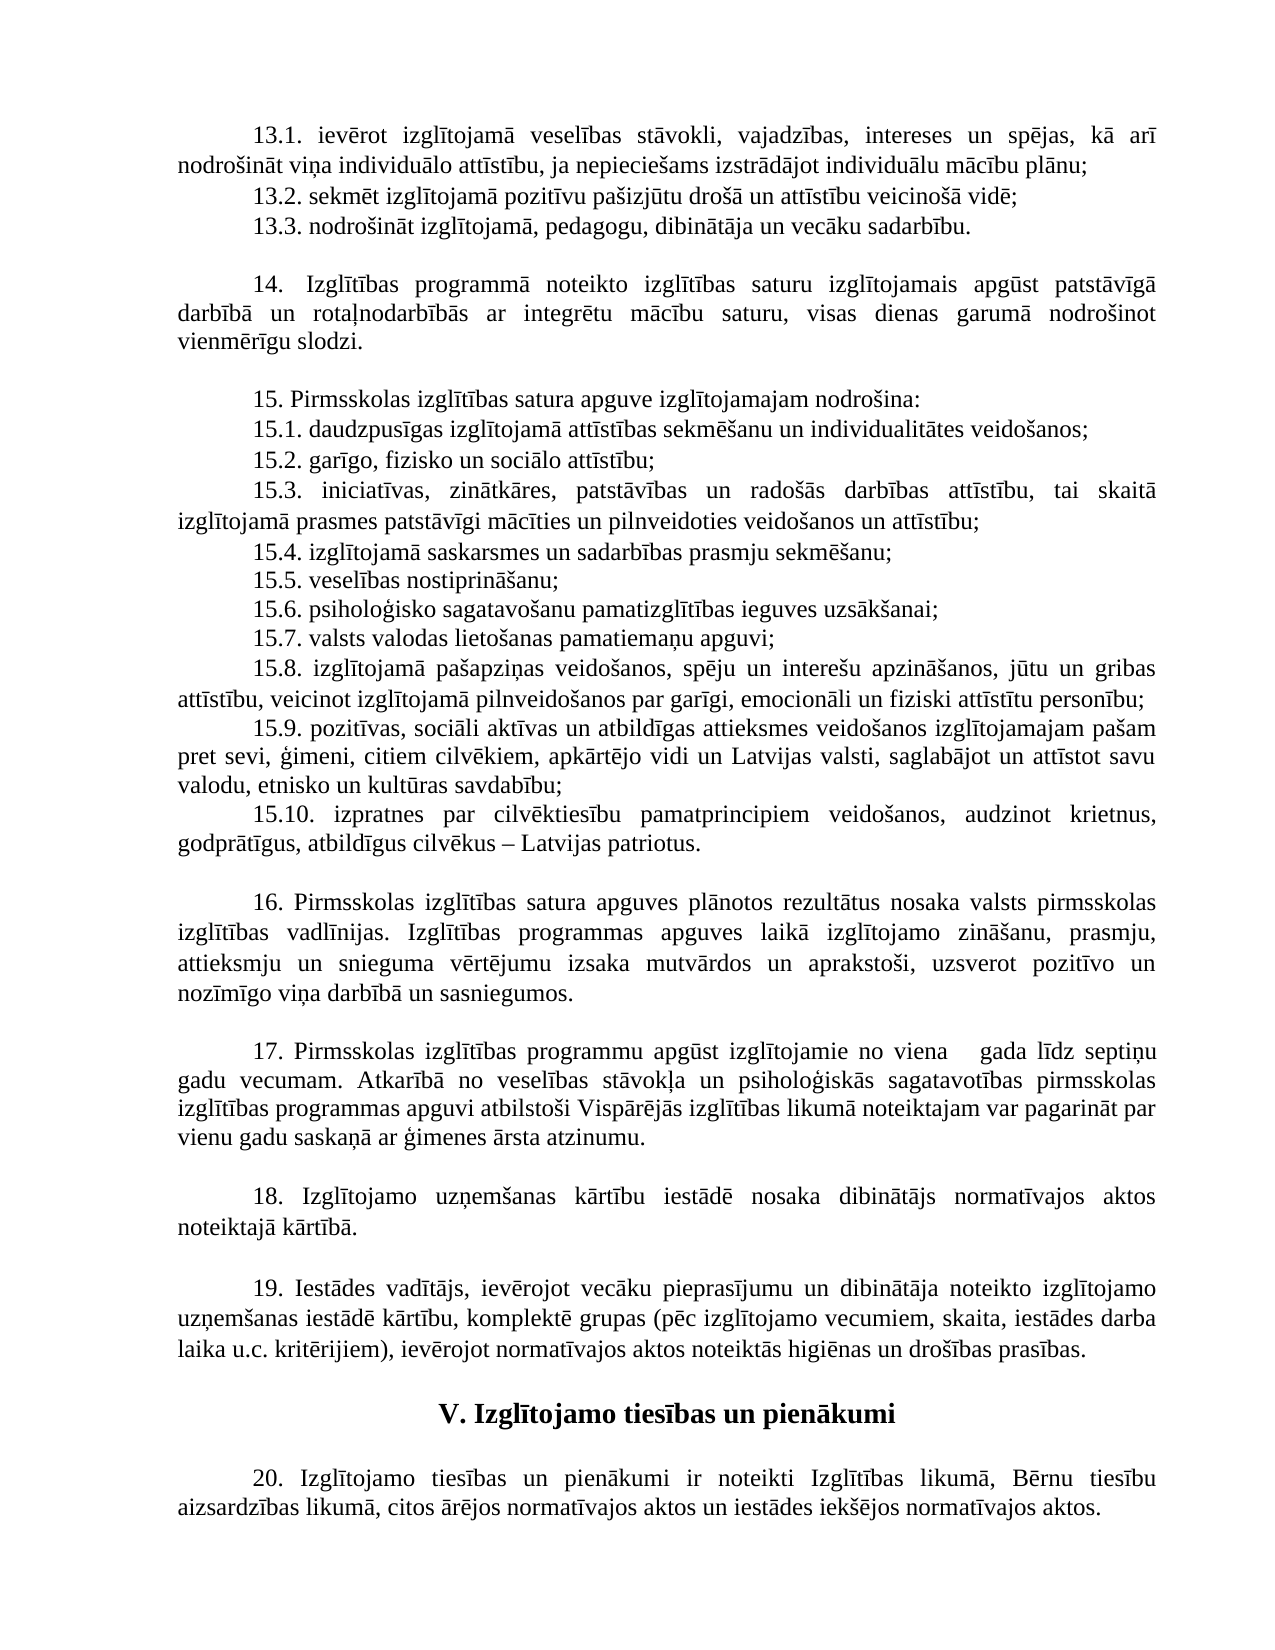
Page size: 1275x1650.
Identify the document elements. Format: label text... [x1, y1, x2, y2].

text 15.4. izglītojamā saskarsmes un sadarbības prasmju sekmēšanu; [177, 535, 1157, 565]
text 20. Izglītojamo tiesības un pienākumi ir noteikti Izglītības likumā, Bērnu tiesību aizsardzības likumā, citos ārējos normatīvajos aktos un iestādes iekšējos normatīvajos aktos. [177, 1463, 1157, 1521]
text 15. Pirmsskolas izglītības satura apguve izglītojamajam nodrošina: [177, 384, 1157, 413]
text 15.8. izglītojamā pašapziņas veidošanos, spēju un interešu apzināšanos, jūtu un gribas attīstību, veicinot izglītojamā pilnveidošanos par garīgi, emocionāli un fiziski attīstītu personību; [177, 652, 1157, 713]
text 16. Pirmsskolas izglītības satura apguves plānotos rezultātus nosaka valsts pirmsskolas izglītības vadlīnijas. Izglītības programmas apguves laikā izglītojamo zināšanu, prasmju, attieksmju un snieguma vērtējumu izsaka mutvārdos un aprakstoši, uzsverot pozitīvo un nozīmīgo viņa darbībā un sasniegumos. [177, 885, 1157, 1007]
text 19. Iestādes vadītājs, ievērojot vecāku pieprasījumu un dibinātāja noteikto izglītojamo uzņemšanas iestādē kārtību, komplektē grupas (pēc izglītojamo vecumiem, skaita, iestādes darba laika u.c. kritērijiem), ievērojot normatīvajos aktos noteiktās higiēnas un drošības prasības. [177, 1271, 1157, 1363]
text 18. Izglītojamo uzņemšanas kārtību iestādē nosaka dibinātājs normatīvajos aktos noteiktajā kārtībā. [177, 1180, 1157, 1241]
text 17. Pirmsskolas izglītības programmu apgūst izglītojamie no viena gada līdz septiņu gadu vecumam. Atkarībā no veselības stāvokļa un psiholoģiskās sagatavotības pirmsskolas izglītības programmas apguvi atbilstoši Vispārējās izglītības likumā noteiktajam var pagarināt par vienu gadu saskaņā ar ģimenes ārsta atzinumu. [177, 1036, 1157, 1151]
text 15.7. valsts valodas lietošanas pamatiemaņu apguvi; [177, 623, 1157, 652]
text 13.3. nodrošināt izglītojamā, pedagogu, dibinātāja un vecāku sadarbību. [177, 210, 1157, 240]
text V. Izglītojamo tiesības un pienākumi [177, 1396, 1157, 1430]
text 15.1. daudzpusīgas izglītojamā attīstības sekmēšanu un individualitātes veidošanos; [177, 413, 1157, 443]
text 13.2. sekmēt izglītojamā pozitīvu pašizjūtu drošā un attīstību veicinošā vidē; [177, 179, 1157, 210]
text 14. Izglītības programmā noteikto izglītības saturu izglītojamais apgūst patstāvīgā darbībā un rotaļnodarbībās ar integrētu mācību saturu, visas dienas garumā nodrošinot vienmērīgu slodzi. [177, 269, 1157, 355]
text 15.10. izpratnes par cilvēktiesību pamatprincipiem veidošanos, audzinot krietnus, godprātīgus, atbildīgus cilvēkus – Latvijas patriotus. [177, 799, 1157, 856]
text 15.3. iniciatīvas, zinātkāres, patstāvības un radošās darbības attīstību, tai skaitā izglītojamā prasmes patstāvīgi mācīties un pilnveidoties veidošanos un attīstību; [177, 474, 1157, 535]
text 15.2. garīgo, fizisko un sociālo attīstību; [177, 443, 1157, 474]
text 15.9. pozitīvas, sociāli aktīvas un atbildīgas attieksmes veidošanos izglītojamajam pašam pret sevi, ģimeni, citiem cilvēkiem, apkārtējo vidi un Latvijas valsti, saglabājot un attīstot savu valodu, etnisko un kultūras savdabību; [177, 713, 1157, 799]
text 13.1. ievērot izglītojamā veselības stāvokli, vajadzības, intereses un spējas, kā arī nodrošināt viņa individuālo attīstību, ja nepieciešams izstrādājot individuālu mācību plānu; [177, 118, 1157, 179]
text 15.5. veselības nostiprināšanu; [177, 565, 1157, 594]
text 15.6. psiholoģisko sagatavošanu pamatizglītības ieguves uzsākšanai; [177, 594, 1157, 623]
